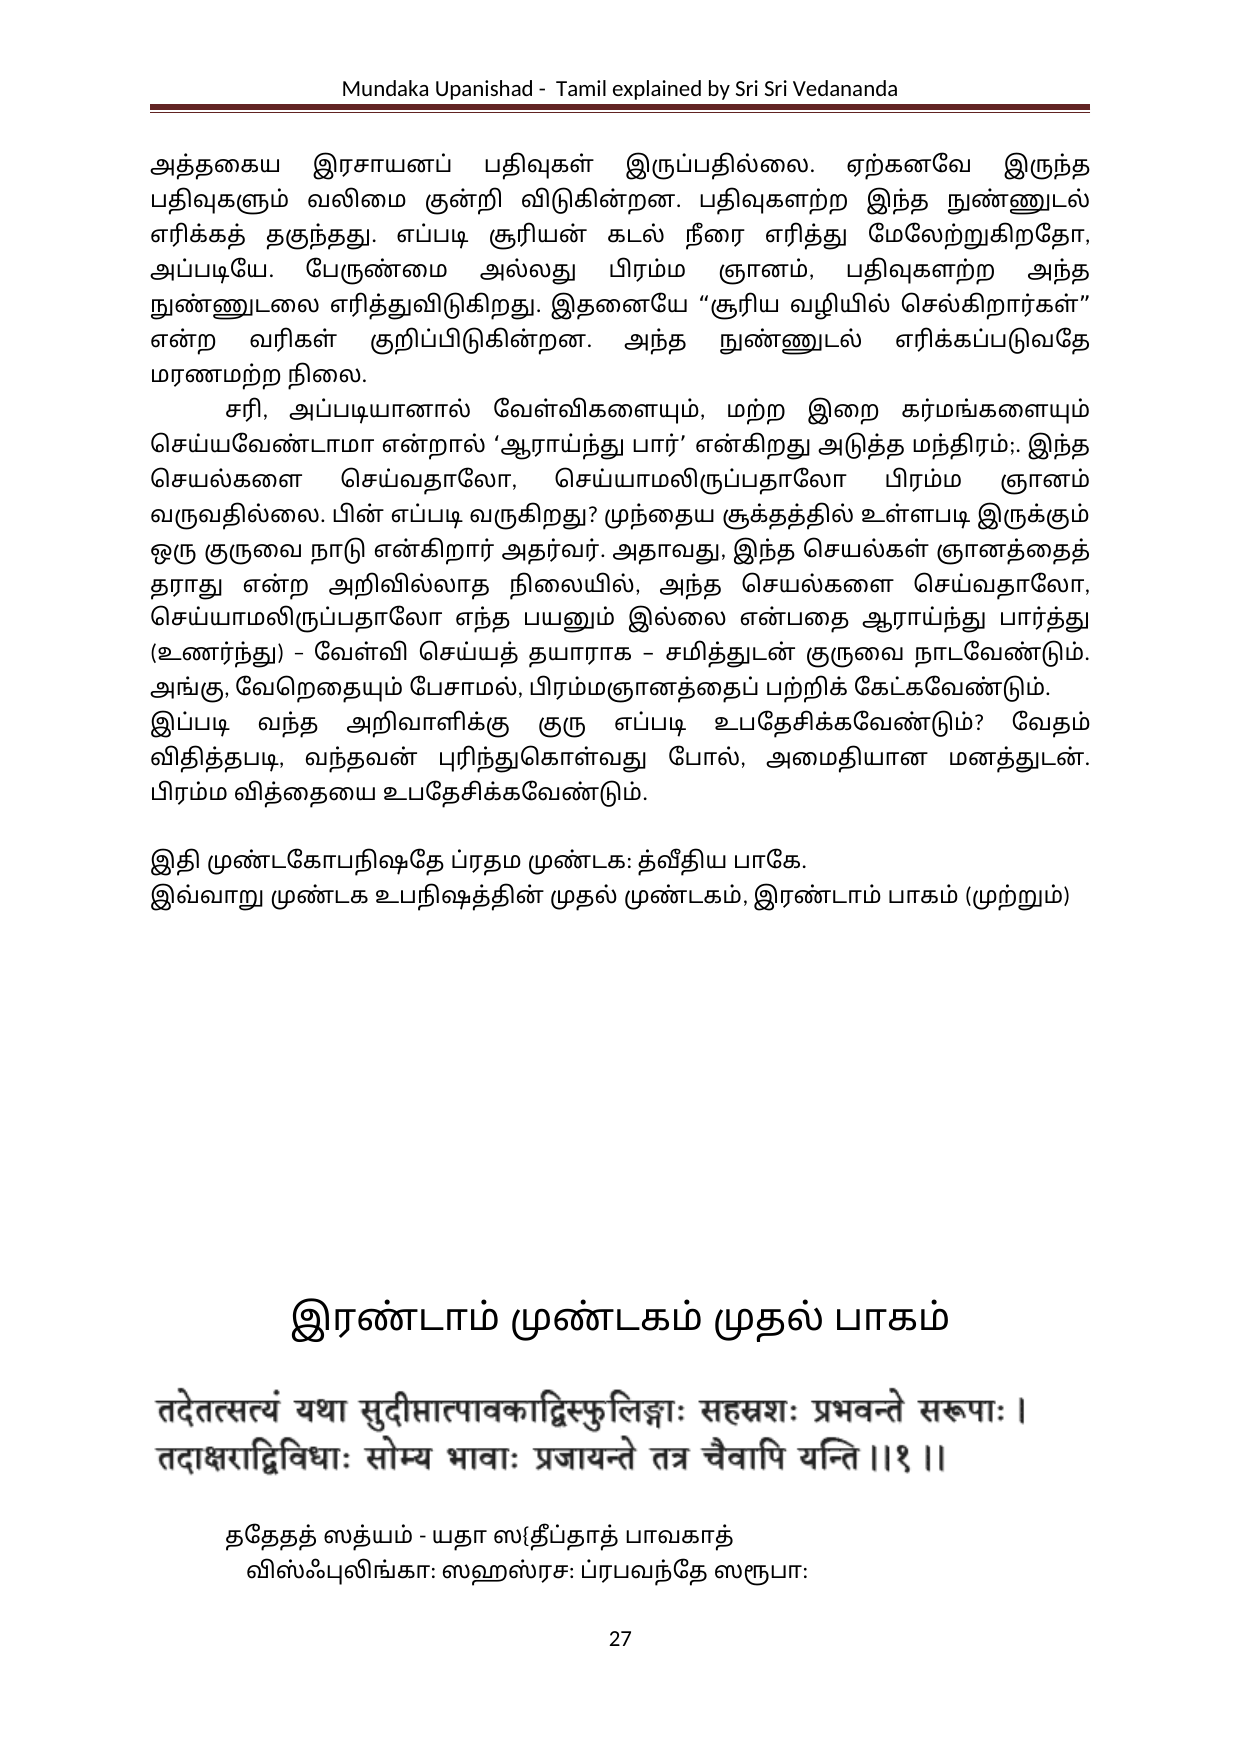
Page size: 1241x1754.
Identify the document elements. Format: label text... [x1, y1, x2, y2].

text இவ்வாறு முண்டக உபநிஷத்தின் முதல் முண்டகம், இரண்டாம் பாகம் (முற்றும்) [150, 881, 1090, 912]
picture [150, 1383, 1035, 1485]
text ததேதத் ஸத்யம் - யதா ஸ{தீப்தாத் பாவகாத் [150, 1521, 1090, 1552]
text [150, 150, 1090, 391]
text இதி முண்டகோபநிஷதே ப்ரதம முண்டக: த்வீதிய பாகே. [150, 846, 1090, 877]
text இப்படி வந்த அறிவாளிக்கு குரு எப்படி உபதேசிக்கவேண்டும்? வேதம் விதித்தபடி, வந்தவன் புரிந்துகொள்வது போல், அமைதியான மனத்துடன். பிரம்ம வித்தையை உபதேசிக்கவேண்டும். [150, 708, 1090, 809]
text சரி, அப்படியானால் வேள்விகளையும், மற்ற இறை கர்மங்களையும் செய்யவேண்டாமா என்றால் ‘ஆராய்ந்து பார்’ என்கிறது அடுத்த மந்திரம்;. இந்த செயல்களை செய்வதாலோ, செய்யாமலிருப்பதாலோ பிரம்ம ஞானம் வருவதில்லை. பின் எப்படி வருகிறது? முந்தைய சூக்தத்தில் உள்ளபடி இருக்கும் ஒரு குருவை நாடு என்கிறார் அதர்வர். அதாவது, இந்த செயல்கள் ஞானத்தைத் தராது என்ற அறிவில்லாத நிலையில், அந்த செயல்களை செய்வதாலோ, செய்யாமலிருப்பதாலோ எந்த பயனும் இல்லை என்பதை ஆராய்ந்து பார்த்து (உணர்ந்து) – வேள்வி செய்யத் தயாராக – சமித்துடன் குருவை நாடவேண்டும். அங்கு, வேறெதையும் பேசாமல், பிரம்மஞானத்தைப் பற்றிக் கேட்கவேண்டும். [150, 395, 1090, 704]
text விஸ்ஃபுலிங்கா: ஸஹஸ்ரச: ப்ரபவந்தே ஸரூபா: [150, 1556, 1090, 1587]
text இரண்டாம் முண்டகம் முதல் பாகம் [150, 1297, 1090, 1344]
